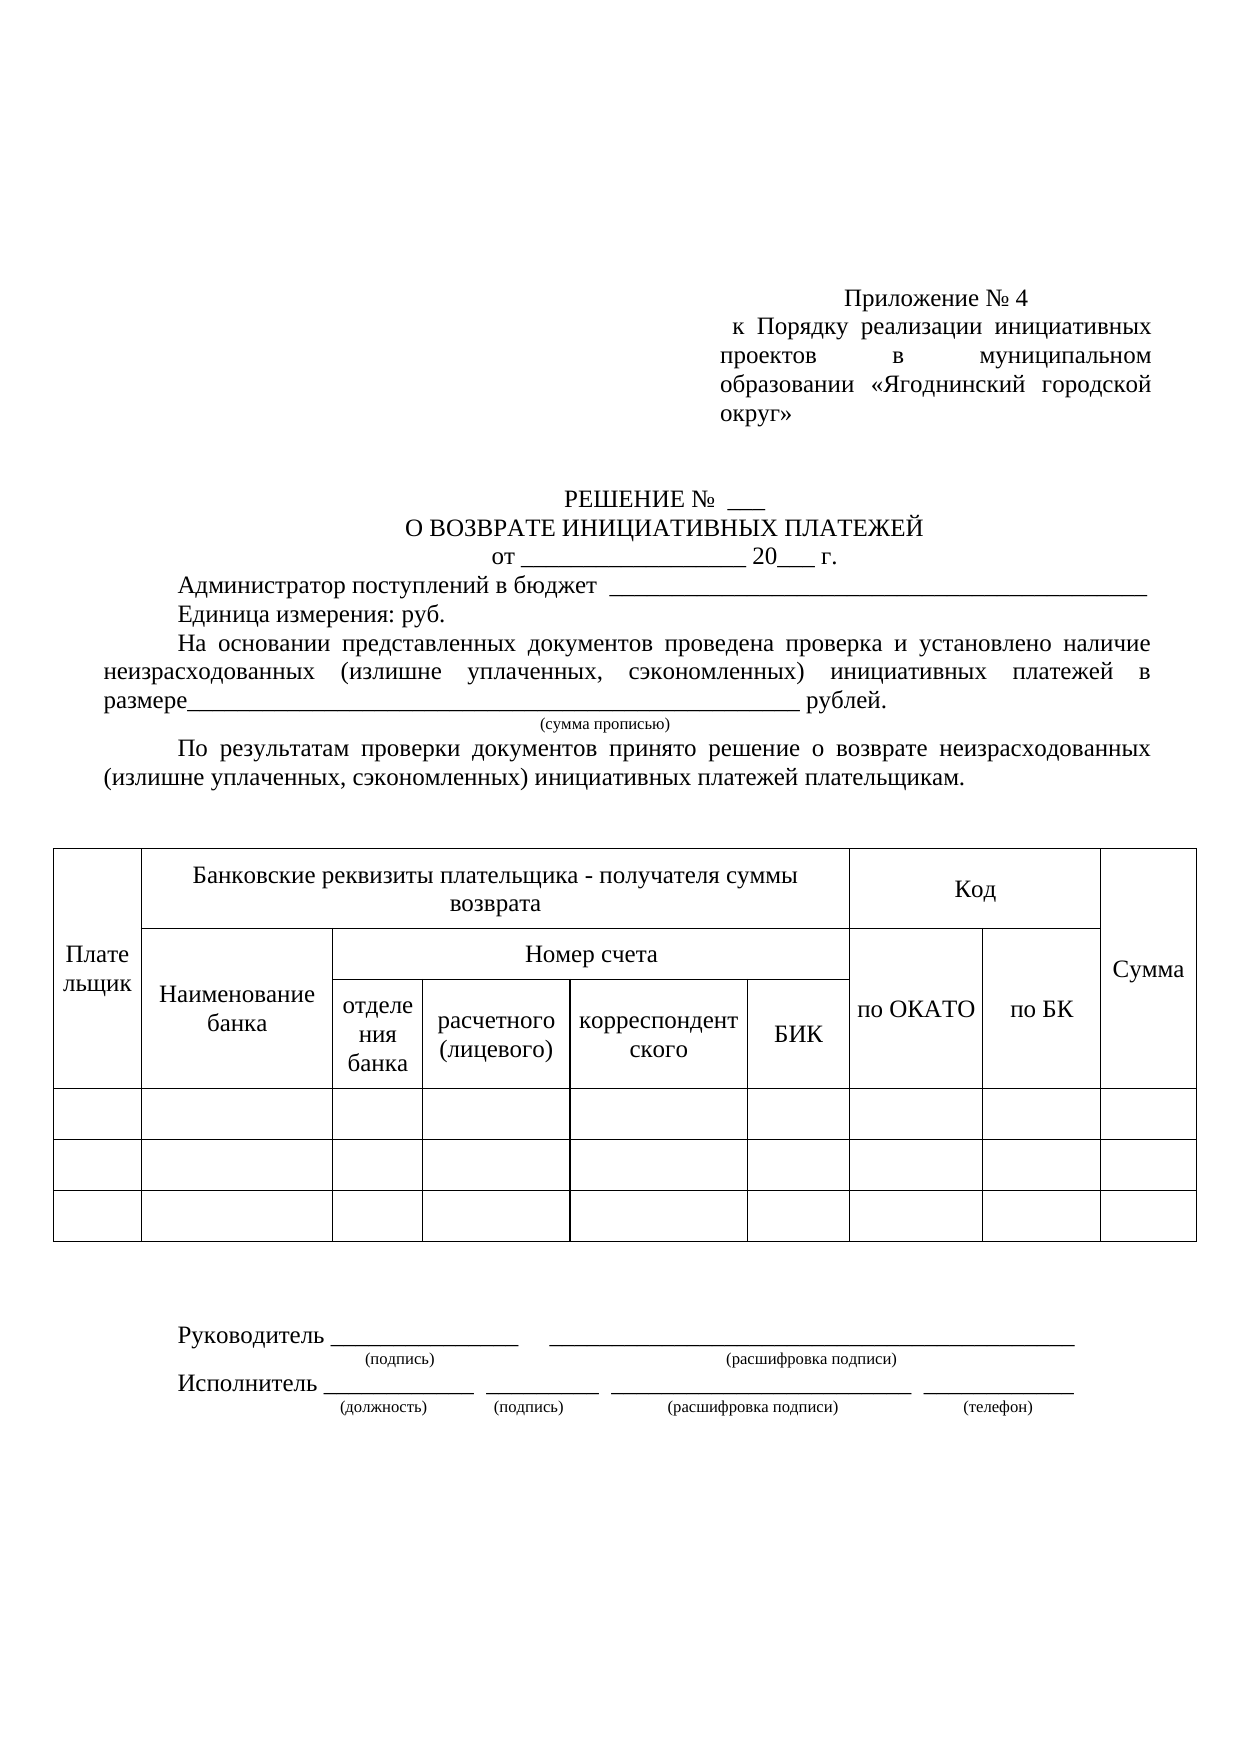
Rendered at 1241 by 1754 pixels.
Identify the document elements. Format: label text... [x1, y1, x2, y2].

table_cell [571, 1089, 747, 1138]
table_cell Номер счета [333, 929, 849, 979]
table_header Приложение № 4 к Порядку реализации инициативных проектов в муниципальном образовании «Ягоднинский городской округ» [709, 283, 1163, 455]
table_cell [850, 1191, 982, 1241]
table_cell [423, 1140, 569, 1189]
table_cell [983, 1191, 1100, 1241]
table_cell [748, 1089, 849, 1138]
table_cell [983, 1140, 1100, 1189]
table_cell отделения банка [333, 980, 422, 1087]
text от __________________ 20___ г. [177, 541, 1152, 570]
text О ВОЗВРАТЕ ИНИЦИАТИВНЫХ ПЛАТЕЖЕЙ [177, 513, 1152, 541]
table_cell Наименование банка [142, 929, 332, 1087]
table_cell [748, 1191, 849, 1241]
text (должность) (подпись) (расшифровка подписи) (телефон) [177, 1397, 1152, 1416]
table_cell [571, 1191, 747, 1241]
table_cell [54, 1140, 141, 1189]
table_cell по ОКАТО [850, 929, 982, 1087]
text На основании представленных документов проведена проверка и установлено наличие неизрасходованных (излишне уплаченных, сэкономленных) инициативных платежей в размере_________________________________________________ рублей. [103, 628, 1152, 714]
table_cell [142, 1191, 332, 1241]
table_cell [54, 1089, 141, 1138]
table_cell [423, 1089, 569, 1138]
table_header Плательщик [54, 849, 141, 1087]
text (подпись) (расшифровка подписи) [177, 1349, 1152, 1368]
text Руководитель _______________ __________________________________________ [177, 1320, 1152, 1349]
table_header Сумма [1101, 849, 1196, 1087]
table_cell [333, 1089, 422, 1138]
table_cell [1101, 1140, 1196, 1189]
table_cell [571, 1140, 747, 1189]
table_cell [142, 1089, 332, 1138]
table_cell [1101, 1191, 1196, 1241]
text Исполнитель ____________ _________ ________________________ ____________ [177, 1368, 1152, 1397]
table_cell [748, 1140, 849, 1189]
text РЕШЕНИЕ № ___ [177, 484, 1152, 513]
table_cell [333, 1191, 422, 1241]
table_cell корреспондентского [571, 980, 747, 1087]
table_cell [333, 1140, 422, 1189]
table_cell [983, 1089, 1100, 1138]
table_cell [54, 1191, 141, 1241]
table_cell по БК [983, 929, 1100, 1087]
table_header Код [850, 849, 1100, 928]
table_cell [850, 1140, 982, 1189]
text (сумма прописью) [177, 714, 1152, 733]
text По результатам проверки документов принято решение о возврате неизрасходованных (излишне уплаченных, сэкономленных) инициативных платежей плательщикам. [103, 733, 1152, 791]
table_cell [423, 1191, 569, 1241]
table_cell [142, 1140, 332, 1189]
table_cell расчетного (лицевого) [423, 980, 569, 1087]
table_cell [850, 1089, 982, 1138]
text Администратор поступлений в бюджет ___________________________________________ [177, 570, 1152, 599]
table_header Банковские реквизиты плательщика - получателя суммы возврата [142, 849, 849, 928]
text Единица измерения: руб. [177, 599, 1152, 628]
table_cell БИК [748, 980, 849, 1087]
table_cell [1101, 1089, 1196, 1138]
